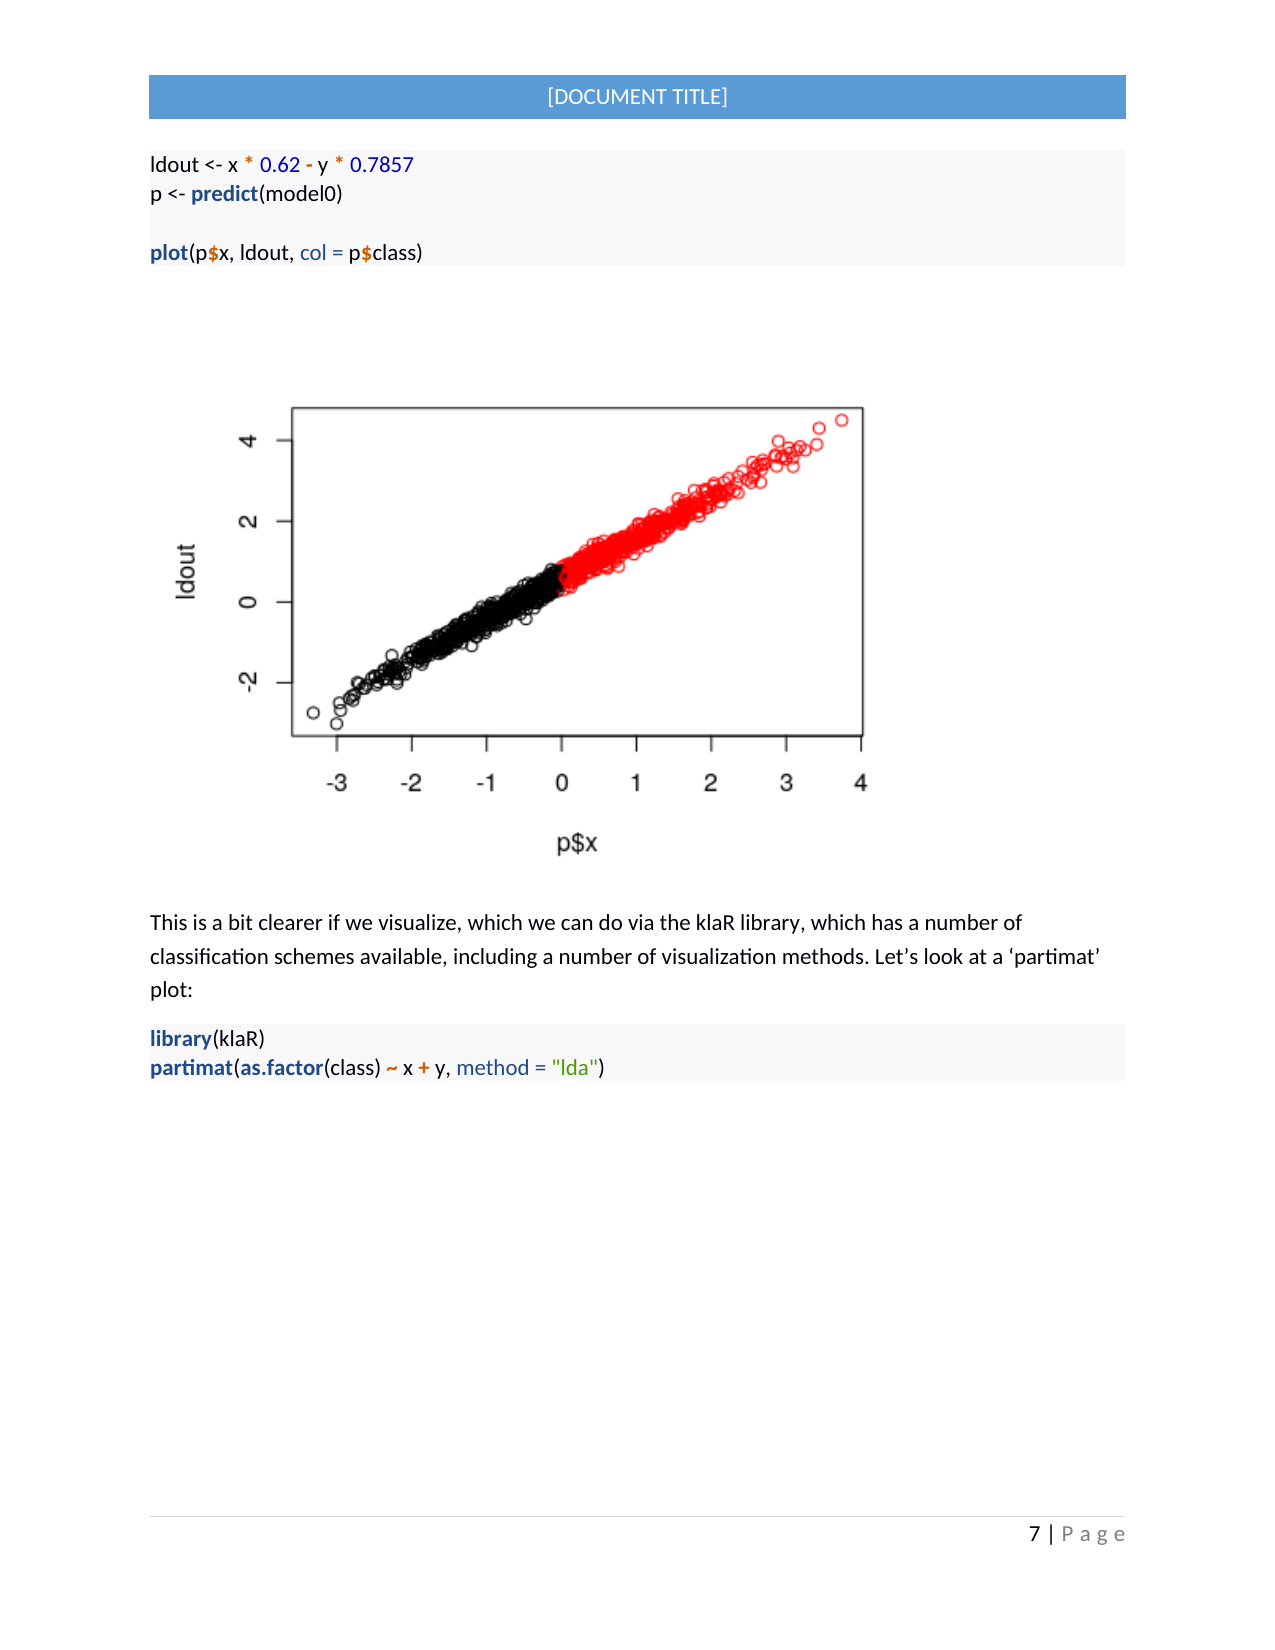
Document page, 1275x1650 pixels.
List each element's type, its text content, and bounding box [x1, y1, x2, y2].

text ldout <- x * 0.62 - y * 0.7857 p <- predict(model0) plot(p$x, ldout, col = p$class) [150, 150, 1125, 266]
picture [168, 284, 927, 891]
text This is a bit clearer if we visualize, which we can do via the klaR library, which has a number of classification schemes available, including a number of visualization methods. Let’s look at a ‘partimat’ plot: [150, 908, 1125, 1004]
text library(klaR) partimat(as.factor(class) ~ x + y, method = "lda") [150, 1024, 1125, 1081]
